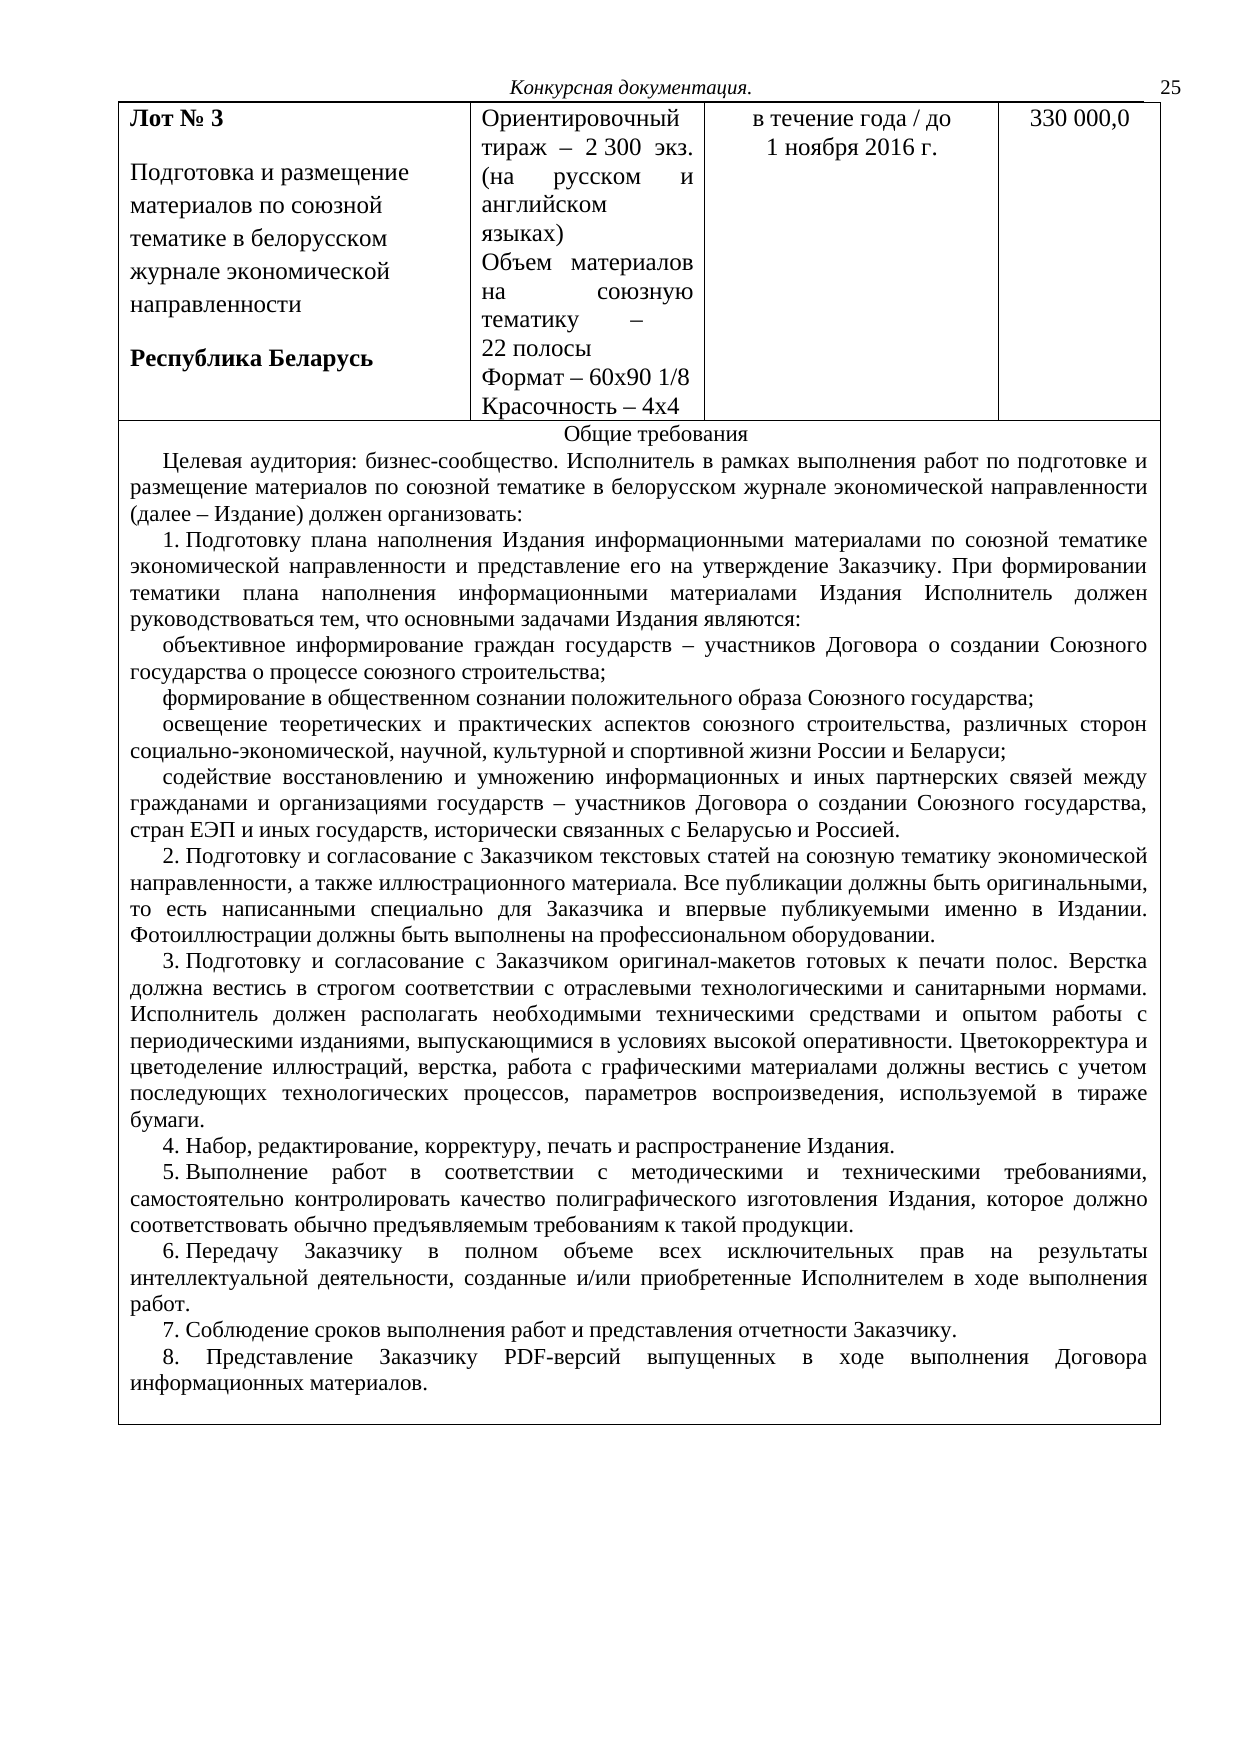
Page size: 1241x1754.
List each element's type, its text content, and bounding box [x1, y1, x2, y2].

table_cell Ориентировочный тираж – 2 300 экз. (на русском и английском языках) Объем материалов на союзную тематику – 22 полосы Формат – 60х90 1/8 Красочность – 4х4 [471, 103, 704, 419]
table_cell в течение года / до 1 ноября 2016 г. [705, 103, 998, 419]
table_cell Лот № 3 Подготовка и размещение материалов по союзной тематике в белорусском журнале экономической направленности Республика Беларусь [119, 103, 470, 419]
table_cell 330 000,0 [999, 103, 1160, 419]
table_cell Общие требования Целевая аудитория: бизнес-сообщество. Исполнитель в рамках выполнения работ по подготовке и размещение материалов по союзной тематике в белорусском журнале экономической направленности (далее – Издание) должен организовать: 1. Подготовку плана наполнения Издания информационными материалами по союзной тематике экономической направленности и представление его на утверждение Заказчику. При формировании тематики плана наполнения информационными материалами Издания Исполнитель должен руководствоваться тем, что основными задачами Издания являются: объективное информирование граждан государств – участников Договора о создании Союзного государства о процессе союзного строительства; формирование в общественном сознании положительного образа Союзного государства; освещение теоретических и практических аспектов союзного строительства, различных сторон социально-экономической, научной, культурной и спортивной жизни России и Беларуси; содействие восстановлению и умножению информационных и иных партнерских связей между гражданами и организациями государств – участников Договора о создании Союзного государства, стран ЕЭП и иных государств, исторически связанных с Беларусью и Россией. 2. Подготовку и согласование с Заказчиком текстовых статей на союзную тематику экономической направленности, а также иллюстрационного материала. Все публикации должны быть оригинальными, то есть написанными специально для Заказчика и впервые публикуемыми именно в Издании. Фотоиллюстрации должны быть выполнены на профессиональном оборудовании. 3. Подготовку и согласование с Заказчиком оригинал-макетов готовых к печати полос. Верстка должна вестись в строгом соответствии с отраслевыми технологическими и санитарными нормами. Исполнитель должен располагать необходимыми техническими средствами и опытом работы с периодическими изданиями, выпускающимися в условиях высокой оперативности. Цветокорректура и цветоделение иллюстраций, верстка, работа с графическими материалами должны вестись с учетом последующих технологических процессов, параметров воспроизведения, используемой в тираже бумаги. 4. Набор, редактирование, корректуру, печать и распространение Издания. 5. Выполнение работ в соответствии с методическими и техническими требованиями, самостоятельно контролировать качество полиграфического изготовления Издания, которое должно соответствовать обычно предъявляемым требованиям к такой продукции. 6. Передачу Заказчику в полном объеме всех исключительных прав на результаты интеллектуальной деятельности, созданные и/или приобретенные Исполнителем в ходе выполнения работ. 7. Соблюдение сроков выполнения работ и представления отчетности Заказчику. 8. Представление Заказчику PDF-версий выпущенных в ходе выполнения Договора информационных материалов. [119, 421, 1160, 1424]
